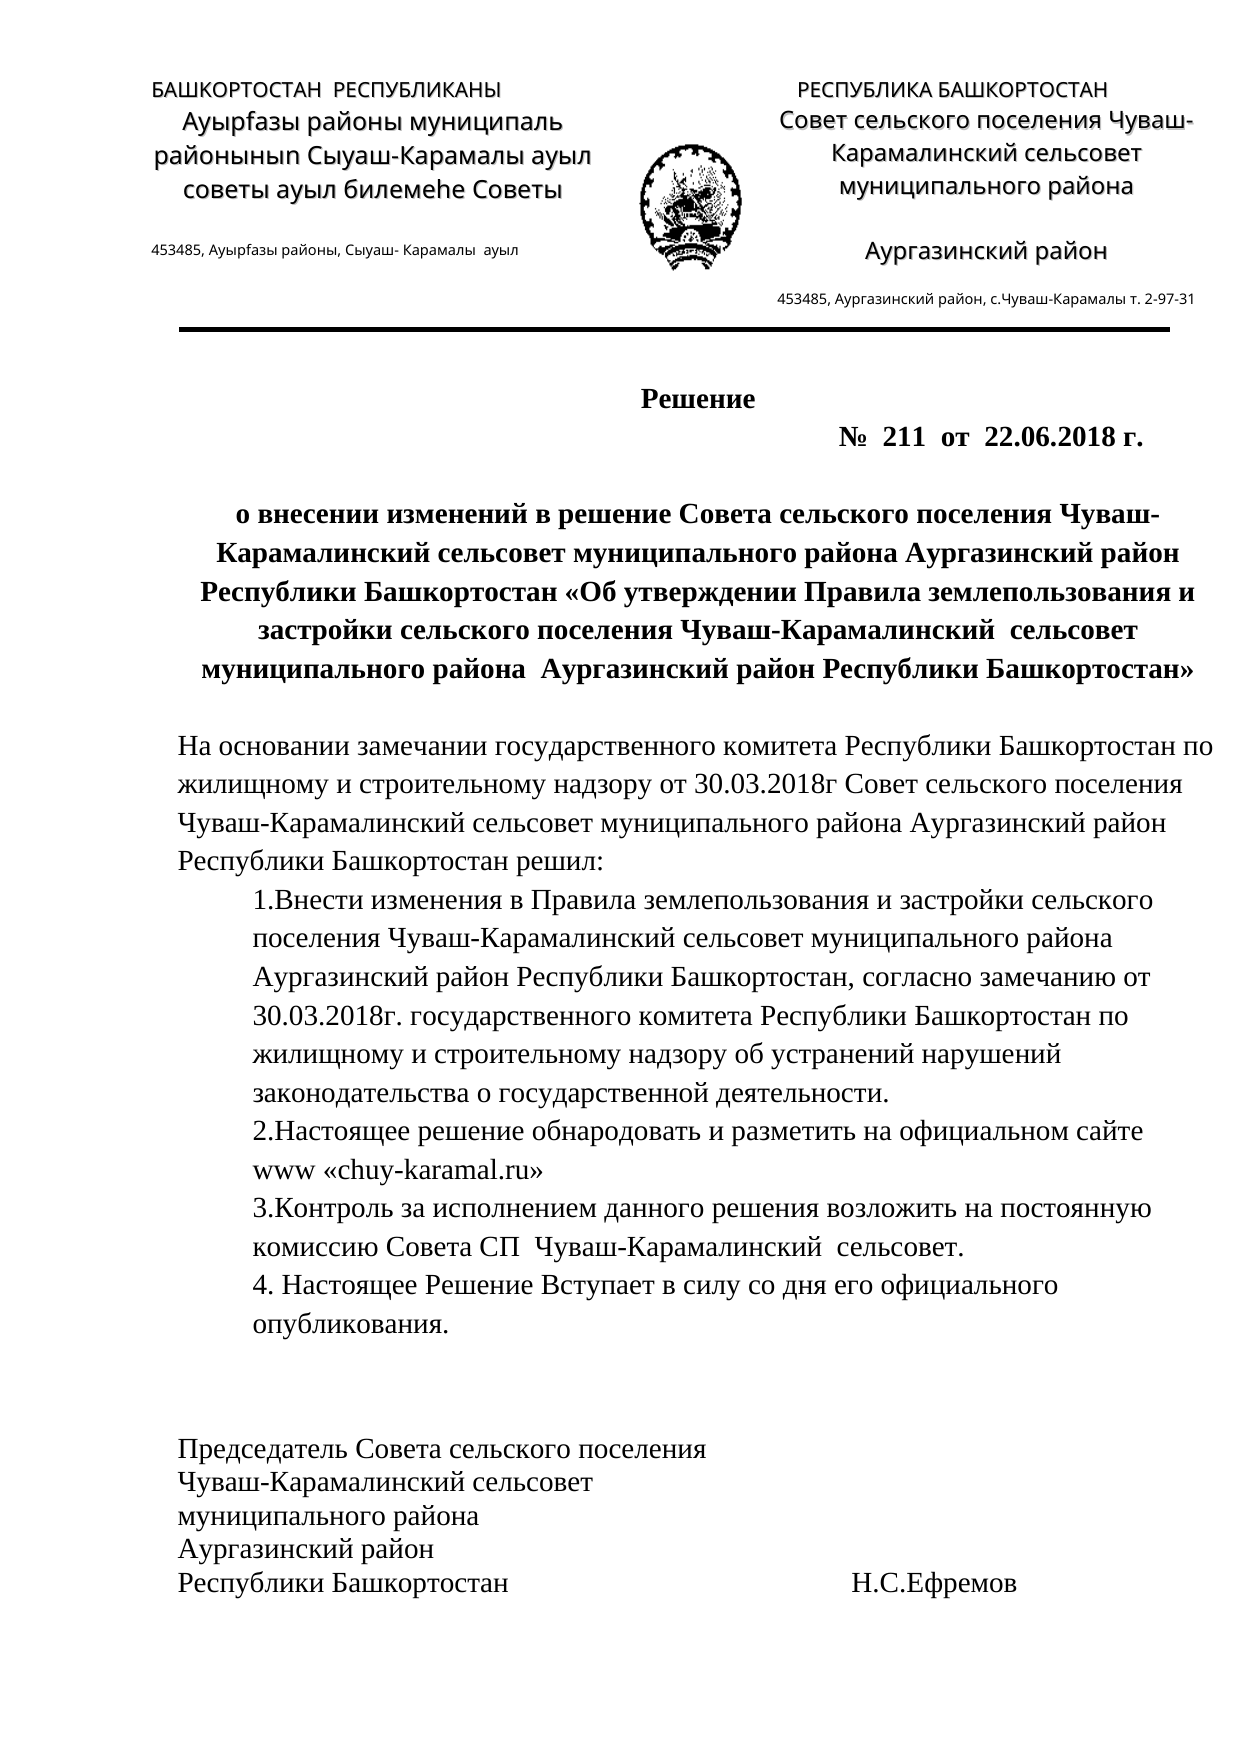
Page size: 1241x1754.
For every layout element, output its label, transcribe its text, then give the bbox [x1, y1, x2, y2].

list 4. Настоящее Решение Вступает в силу со дня его официального опубликования. [252, 1267, 1219, 1339]
list 3.Контроль за исполнением данного решения возложить на постоянную комиссию Совета СП Чуваш-Карамалинский сельсовет. [252, 1190, 1219, 1262]
list 2.Настоящее решение обнародовать и разметить на официальном сайте [252, 1113, 1219, 1147]
text муниципального района [177, 1498, 1219, 1531]
list www «chuy-karamal.ru» [252, 1152, 1219, 1185]
text На основании замечании государственного комитета Республики Башкортостан по жилищному и строительному надзору от 30.03.2018г Совет сельского поселения Чуваш-Карамалинский сельсовет муниципального района Аургазинский район Республики Башкортостан решил: [177, 728, 1219, 877]
text Республики Башкортостан Н.С.Ефремов [177, 1565, 1219, 1598]
text о внесении изменений в решение Совета сельского поселения Чуваш-Карамалинский сельсовет муниципального района Аургазинский район Республики Башкортостан «Об утверждении Правила землепользования и застройки сельского поселения Чуваш-Карамалинский сельсовет муниципального района Аургазинский район Республики Башкортостан» [177, 497, 1219, 684]
text Решение [177, 381, 1219, 414]
text Чуваш-Карамалинский сельсовет [177, 1464, 1219, 1498]
table_header [605, 75, 758, 309]
text Председатель Совета сельского поселения [177, 1431, 1219, 1464]
list 1.Внести изменения в Правила землепользования и застройки сельского поселения Чуваш-Карамалинский сельсовет муниципального района Аургазинский район Республики Башкортостан, согласно замечанию от 30.03.2018г. государственного комитета Республики Башкортостан по жилищному и строительному надзору об устранений нарушений законодательства о государственной деятельности. [252, 882, 1219, 1108]
text № 211 от 22.06.2018 г. [177, 419, 1219, 453]
text Аургазинский район [177, 1531, 1219, 1565]
table_header БАШKОРТОСТАН РЕСПУБЛИКАHЫ Ауырfазы районы муниципаль районыныn Сыуаш-Карамалы ауыл советы ауыл билeмehе Советы 453485, Ауырfазы районы, Сыуаш- Карамалы ауыл [140, 75, 605, 309]
table_header РЕСПУБЛИКА БАШКОРТОСТАН Совет сельского поселения Чуваш-Карамалинский сельсовет муниципального района Аургазинский район 453485, Аургазинский район, с.Чуваш-Карамалы т. 2-97-31 [759, 75, 1226, 309]
